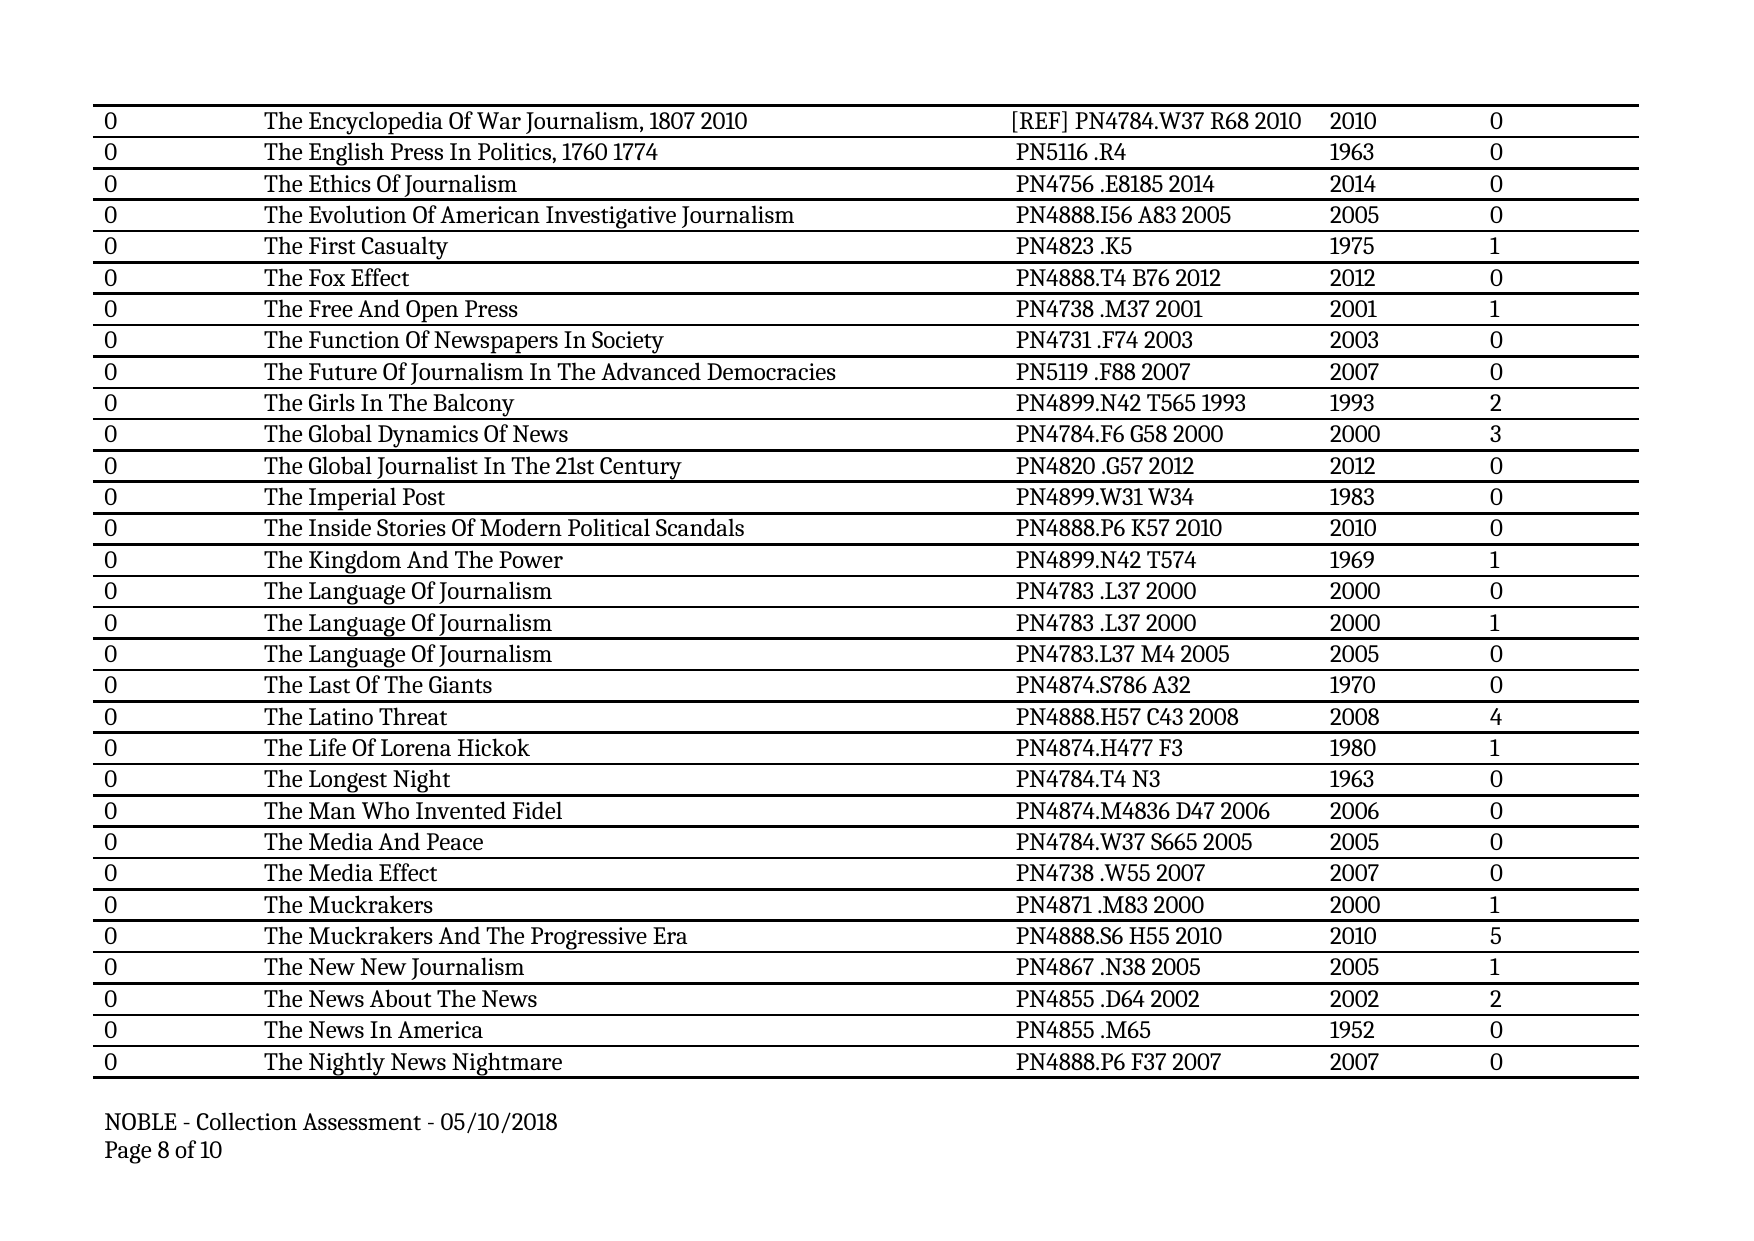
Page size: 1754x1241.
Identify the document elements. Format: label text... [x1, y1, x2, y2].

table_cell 0 [1479, 138, 1638, 167]
table_cell The Language Of Journalism [253, 577, 999, 606]
table_cell 1975 [1319, 232, 1478, 261]
table_cell 2002 [1319, 985, 1478, 1013]
table_cell 1963 [1319, 765, 1478, 794]
table_cell PN4783 .L37 2000 [999, 608, 1319, 637]
table_cell 0 [93, 671, 253, 700]
table_cell 0 [1479, 1047, 1638, 1076]
table_cell 2005 [1319, 640, 1478, 668]
table_cell The New New Journalism [253, 953, 999, 982]
table_cell PN4874.H477 F3 [999, 734, 1319, 763]
table_cell 2005 [1319, 828, 1478, 857]
table_cell The Encyclopedia Of War Journalism, 1807 2010 [253, 107, 999, 136]
table_cell The Global Dynamics Of News [253, 420, 999, 449]
table_cell PN4874.S786 A32 [999, 671, 1319, 700]
table_cell 2010 [1319, 922, 1478, 951]
table_cell PN4738 .M37 2001 [999, 295, 1319, 324]
table_cell PN4784.W37 S665 2005 [999, 828, 1319, 857]
table_cell 0 [1479, 640, 1638, 668]
table_cell 2010 [1319, 515, 1478, 543]
table_cell The Language Of Journalism [253, 608, 999, 637]
table_cell The Muckrakers [253, 891, 999, 919]
table_cell The Free And Open Press [253, 295, 999, 324]
table_cell 0 [1479, 326, 1638, 355]
table_cell PN4888.H57 C43 2008 [999, 703, 1319, 731]
table_cell The News About The News [253, 985, 999, 1013]
table_cell 0 [1479, 577, 1638, 606]
table_cell PN4738 .W55 2007 [999, 859, 1319, 888]
table_cell 2014 [1319, 170, 1478, 198]
table_cell The First Casualty [253, 232, 999, 261]
table_cell 0 [1479, 1016, 1638, 1045]
table_cell The English Press In Politics, 1760 1774 [253, 138, 999, 167]
table_cell The Nightly News Nightmare [253, 1047, 999, 1076]
table_cell PN4784.F6 G58 2000 [999, 420, 1319, 449]
table_cell PN4888.S6 H55 2010 [999, 922, 1319, 951]
table_cell PN4899.W31 W34 [999, 483, 1319, 512]
table_cell PN4874.M4836 D47 2006 [999, 797, 1319, 825]
table_cell 0 [93, 1047, 253, 1076]
table_cell The Imperial Post [253, 483, 999, 512]
table_cell 0 [1479, 452, 1638, 480]
table_cell PN4871 .M83 2000 [999, 891, 1319, 919]
table_cell 2005 [1319, 201, 1478, 229]
table_cell The Evolution Of American Investigative Journalism [253, 201, 999, 229]
table_cell 0 [1479, 671, 1638, 700]
table_cell 0 [1479, 859, 1638, 888]
table_cell 1983 [1319, 483, 1478, 512]
table_cell 2012 [1319, 452, 1478, 480]
table_cell The Longest Night [253, 765, 999, 794]
table_cell 1969 [1319, 546, 1478, 574]
table_cell 0 [93, 985, 253, 1013]
table_cell 0 [1479, 107, 1638, 136]
table_cell 0 [93, 1016, 253, 1045]
table_cell PN4867 .N38 2005 [999, 953, 1319, 982]
table_cell PN4888.P6 K57 2010 [999, 515, 1319, 543]
table_cell 0 [93, 201, 253, 229]
table_cell The Inside Stories Of Modern Political Scandals [253, 515, 999, 543]
table_cell PN4899.N42 T574 [999, 546, 1319, 574]
table_cell The Kingdom And The Power [253, 546, 999, 574]
table_cell PN4783.L37 M4 2005 [999, 640, 1319, 668]
table_cell 2008 [1319, 703, 1478, 731]
table_cell 0 [93, 170, 253, 198]
table_cell The Latino Threat [253, 703, 999, 731]
table_cell The Media Effect [253, 859, 999, 888]
table_cell PN4855 .D64 2002 [999, 985, 1319, 1013]
table_cell PN4783 .L37 2000 [999, 577, 1319, 606]
table_cell 0 [93, 326, 253, 355]
table_cell 0 [93, 420, 253, 449]
table_cell PN4756 .E8185 2014 [999, 170, 1319, 198]
table_cell 2005 [1319, 953, 1478, 982]
table_cell 0 [93, 546, 253, 574]
table_cell 0 [93, 295, 253, 324]
table_cell 0 [93, 577, 253, 606]
table_cell The Last Of The Giants [253, 671, 999, 700]
table_cell 0 [93, 703, 253, 731]
table_cell 1 [1479, 546, 1638, 574]
table_cell The Life Of Lorena Hickok [253, 734, 999, 763]
table_cell 2007 [1319, 859, 1478, 888]
table_cell The Man Who Invented Fidel [253, 797, 999, 825]
table_cell 2007 [1319, 358, 1478, 386]
table_cell 1980 [1319, 734, 1478, 763]
table_cell 0 [93, 828, 253, 857]
table_cell 0 [93, 264, 253, 292]
table_cell 0 [93, 797, 253, 825]
table_cell 0 [93, 640, 253, 668]
table_cell 2003 [1319, 326, 1478, 355]
table_cell 0 [1479, 797, 1638, 825]
table_cell The Global Journalist In The 21st Century [253, 452, 999, 480]
table_cell 3 [1479, 420, 1638, 449]
table_cell 1963 [1319, 138, 1478, 167]
table_cell 2 [1479, 389, 1638, 418]
table_cell The News In America [253, 1016, 999, 1045]
table_cell The Muckrakers And The Progressive Era [253, 922, 999, 951]
table_cell 0 [1479, 515, 1638, 543]
table_cell 0 [93, 608, 253, 637]
table_cell PN4899.N42 T565 1993 [999, 389, 1319, 418]
table_cell 0 [93, 358, 253, 386]
table_cell 0 [1479, 828, 1638, 857]
table_cell The Ethics Of Journalism [253, 170, 999, 198]
table_cell 0 [93, 891, 253, 919]
table_cell The Media And Peace [253, 828, 999, 857]
table_cell 1 [1479, 891, 1638, 919]
table_cell PN4855 .M65 [999, 1016, 1319, 1045]
table_cell 1993 [1319, 389, 1478, 418]
table_cell 0 [93, 107, 253, 136]
table_cell 2000 [1319, 608, 1478, 637]
table_cell 2000 [1319, 577, 1478, 606]
table_cell 2007 [1319, 1047, 1478, 1076]
table_cell 2012 [1319, 264, 1478, 292]
table_cell PN4888.I56 A83 2005 [999, 201, 1319, 229]
table_cell 0 [93, 859, 253, 888]
table_cell 0 [93, 389, 253, 418]
table_cell 0 [1479, 358, 1638, 386]
table_cell 1 [1479, 232, 1638, 261]
table_cell 2 [1479, 985, 1638, 1013]
table_cell 0 [1479, 765, 1638, 794]
table_cell 1970 [1319, 671, 1478, 700]
table_cell 0 [93, 953, 253, 982]
table_cell PN4784.T4 N3 [999, 765, 1319, 794]
table_cell PN4888.P6 F37 2007 [999, 1047, 1319, 1076]
table_cell The Future Of Journalism In The Advanced Democracies [253, 358, 999, 386]
table_cell 1 [1479, 953, 1638, 982]
table_cell The Language Of Journalism [253, 640, 999, 668]
table_cell 1 [1479, 734, 1638, 763]
table_cell PN4820 .G57 2012 [999, 452, 1319, 480]
table_cell 2006 [1319, 797, 1478, 825]
table_cell 0 [1479, 201, 1638, 229]
table_cell 5 [1479, 922, 1638, 951]
table_cell 2010 [1319, 107, 1478, 136]
table_cell 0 [93, 452, 253, 480]
table_cell 4 [1479, 703, 1638, 731]
table_cell PN4888.T4 B76 2012 [999, 264, 1319, 292]
table_cell PN5116 .R4 [999, 138, 1319, 167]
table_cell 0 [1479, 483, 1638, 512]
table_cell 0 [93, 232, 253, 261]
table_cell 2001 [1319, 295, 1478, 324]
table_cell 1 [1479, 295, 1638, 324]
table_cell 2000 [1319, 891, 1478, 919]
table_cell 0 [93, 515, 253, 543]
table_cell 0 [1479, 264, 1638, 292]
table_cell [REF] PN4784.W37 R68 2010 [999, 107, 1319, 136]
table_cell 2000 [1319, 420, 1478, 449]
table_cell 0 [93, 138, 253, 167]
table_cell PN5119 .F88 2007 [999, 358, 1319, 386]
table_cell PN4823 .K5 [999, 232, 1319, 261]
table_cell The Fox Effect [253, 264, 999, 292]
table_cell PN4731 .F74 2003 [999, 326, 1319, 355]
table_cell 0 [93, 765, 253, 794]
table_cell The Girls In The Balcony [253, 389, 999, 418]
table_cell The Function Of Newspapers In Society [253, 326, 999, 355]
table_cell 1 [1479, 608, 1638, 637]
table_cell 0 [1479, 170, 1638, 198]
table_cell 0 [93, 734, 253, 763]
table_cell 0 [93, 922, 253, 951]
table_cell 0 [93, 483, 253, 512]
table_cell 1952 [1319, 1016, 1478, 1045]
